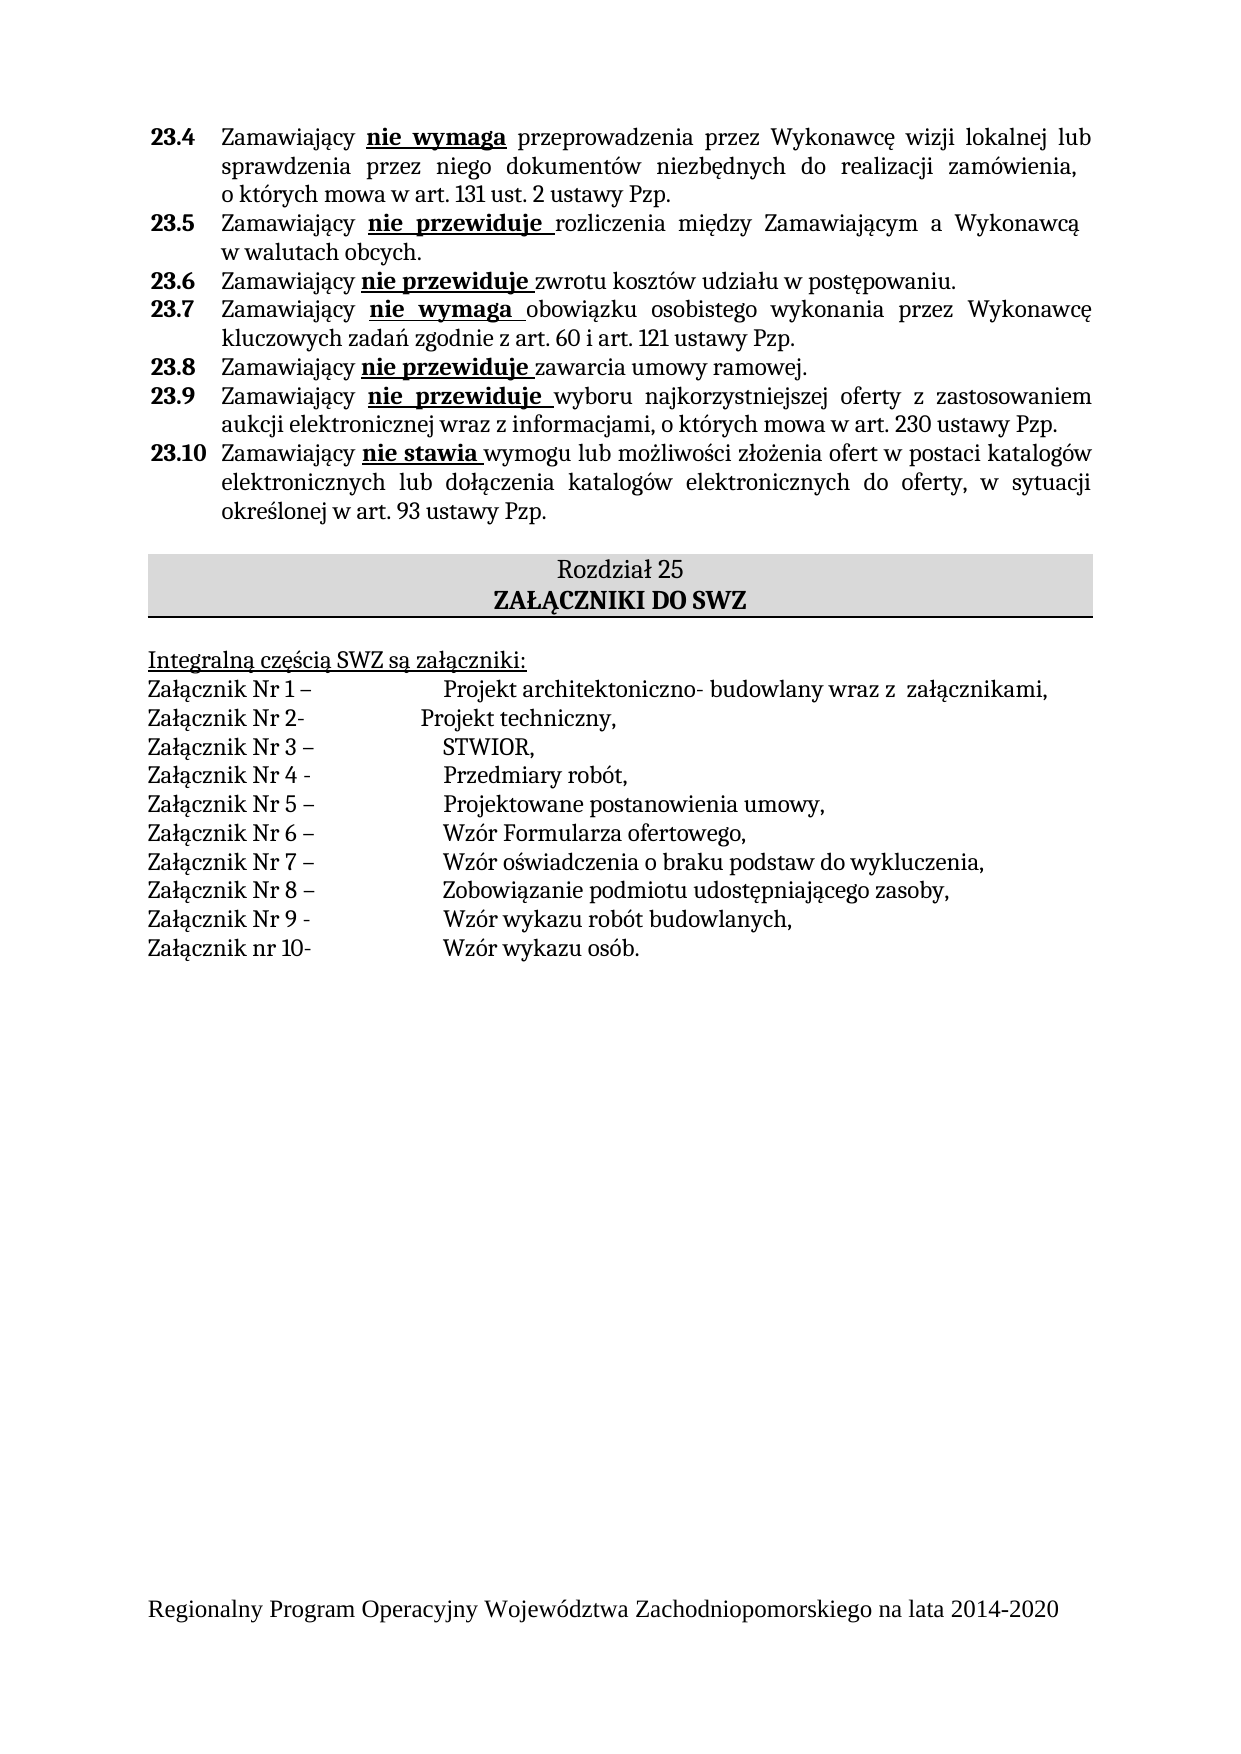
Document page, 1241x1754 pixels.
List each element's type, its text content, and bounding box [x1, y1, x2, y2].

list Zamawiający nie przewiduje rozliczenia między Zamawiającym a Wykonawcą w walutach obcych. [151, 209, 1093, 267]
list Zamawiający nie stawia wymogu lub możliwości złożenia ofert w postaci katalogów elektronicznych lub dołączenia katalogów elektronicznych do oferty, w sytuacji określonej w art. 93 ustawy Pzp. [151, 439, 1093, 525]
list Zamawiający nie przewiduje zawarcia umowy ramowej. [151, 353, 1093, 382]
text Integralną częścią SWZ są załączniki: [148, 646, 1093, 675]
text Załącznik Nr 2- Projekt techniczny, [148, 704, 1093, 732]
text Załącznik Nr 1 – Projekt architektoniczno- budowlany wraz z załącznikami, [148, 675, 1093, 704]
text Załącznik Nr 9 - Wzór wykazu robót budowlanych, [148, 905, 1093, 934]
list Zamawiający nie przewiduje zwrotu kosztów udziału w postępowaniu. [151, 267, 1093, 295]
text Załącznik Nr 8 – Zobowiązanie podmiotu udostępniającego zasoby, [148, 876, 1093, 905]
text Załącznik Nr 7 – Wzór oświadczenia o braku podstaw do wykluczenia, [148, 847, 1093, 876]
text Załącznik nr 10- Wzór wykazu osób. [148, 934, 1093, 962]
text Załącznik Nr 3 – STWIOR, [148, 732, 1093, 761]
list Zamawiający nie przewiduje wyboru najkorzystniejszej oferty z zastosowaniem aukcji elektronicznej wraz z informacjami, o których mowa w art. 230 ustawy Pzp. [151, 382, 1093, 439]
text Załącznik Nr 5 – Projektowane postanowienia umowy, [148, 790, 1093, 819]
list Zamawiający nie wymaga przeprowadzenia przez Wykonawcę wizji lokalnej lub sprawdzenia przez niego dokumentów niezbędnych do realizacji zamówienia, o których mowa w art. 131 ust. 2 ustawy Pzp. [151, 123, 1093, 209]
table_header Rozdział 25 ZAŁĄCZNIKI DO SWZ [148, 554, 1093, 616]
list Zamawiający nie wymaga obowiązku osobistego wykonania przez Wykonawcę kluczowych zadań zgodnie z art. 60 i art. 121 ustawy Pzp. [151, 295, 1093, 353]
text Załącznik Nr 4 - Przedmiary robót, [148, 761, 1093, 790]
text Załącznik Nr 6 – Wzór Formularza ofertowego, [148, 819, 1093, 847]
